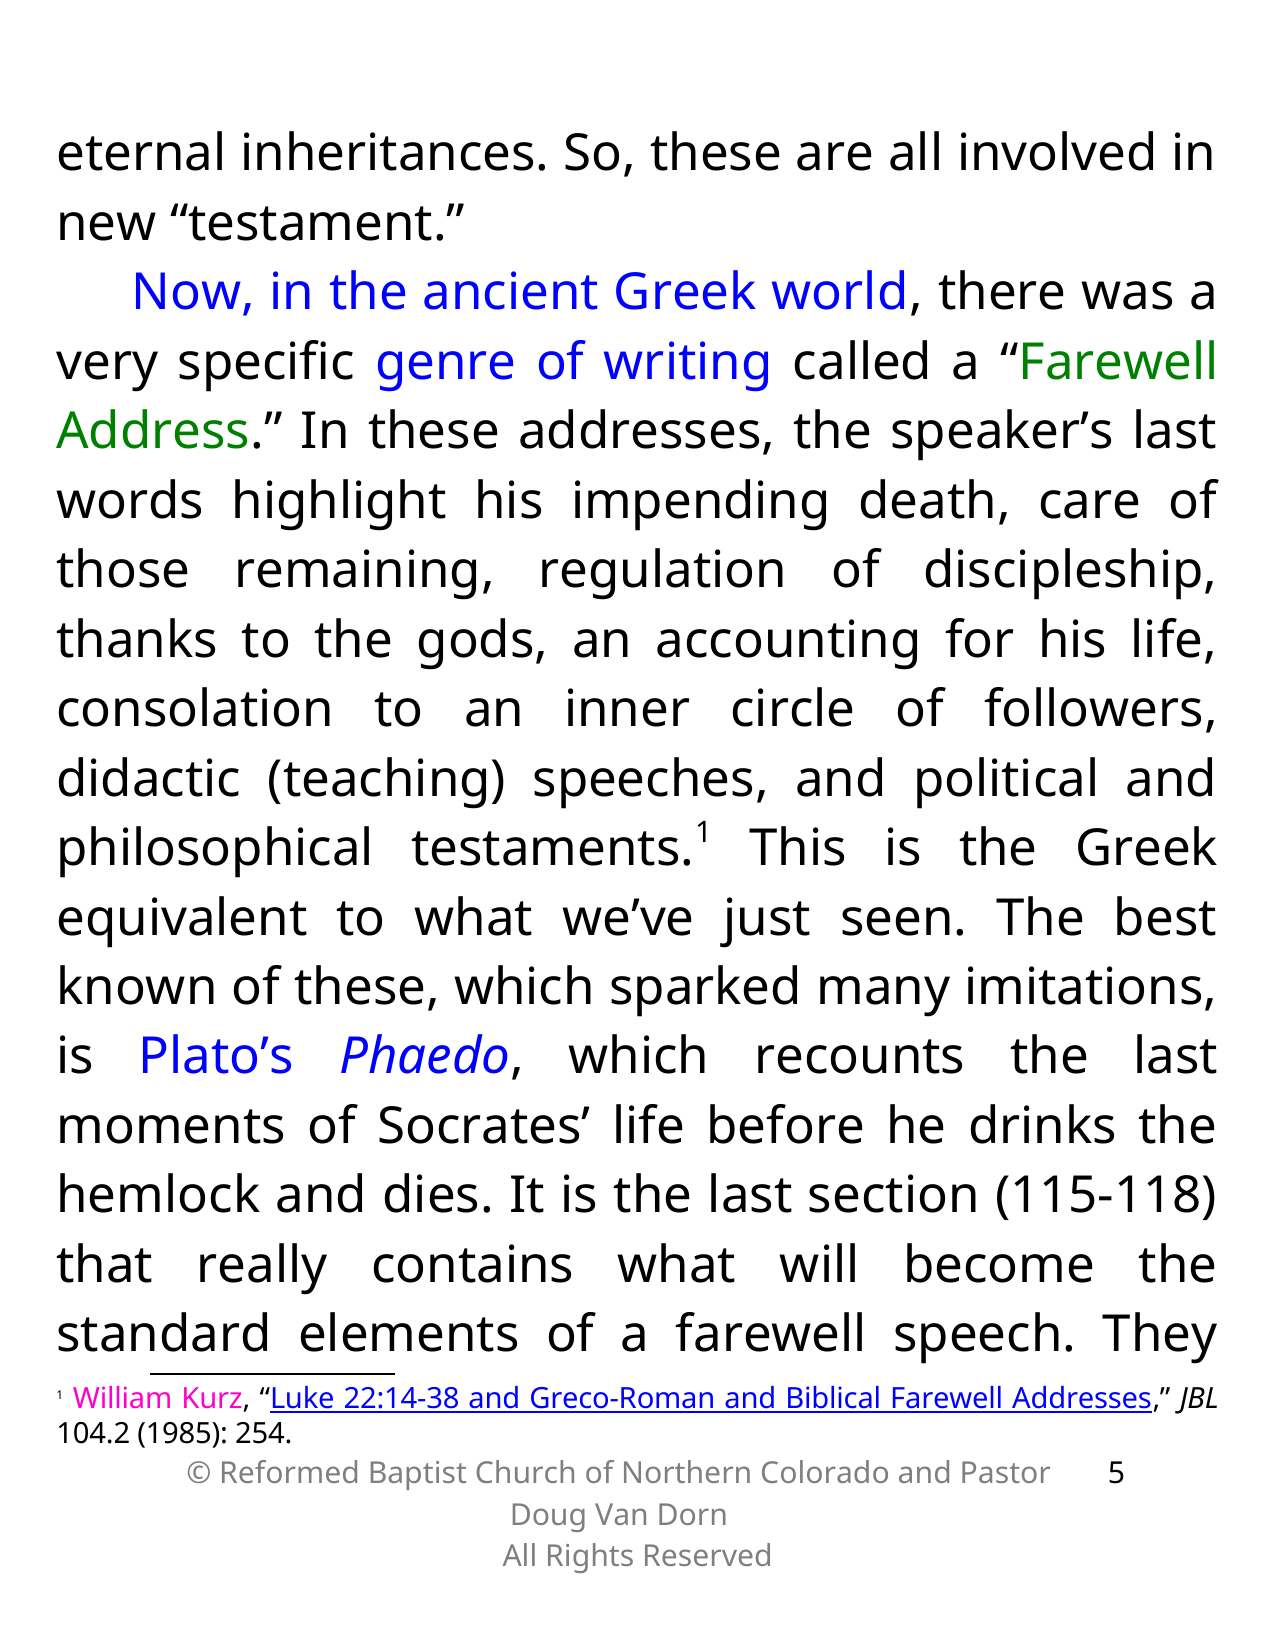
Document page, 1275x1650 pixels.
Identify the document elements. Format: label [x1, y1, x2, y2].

text [56, 255, 1219, 1367]
text [56, 116, 1219, 255]
